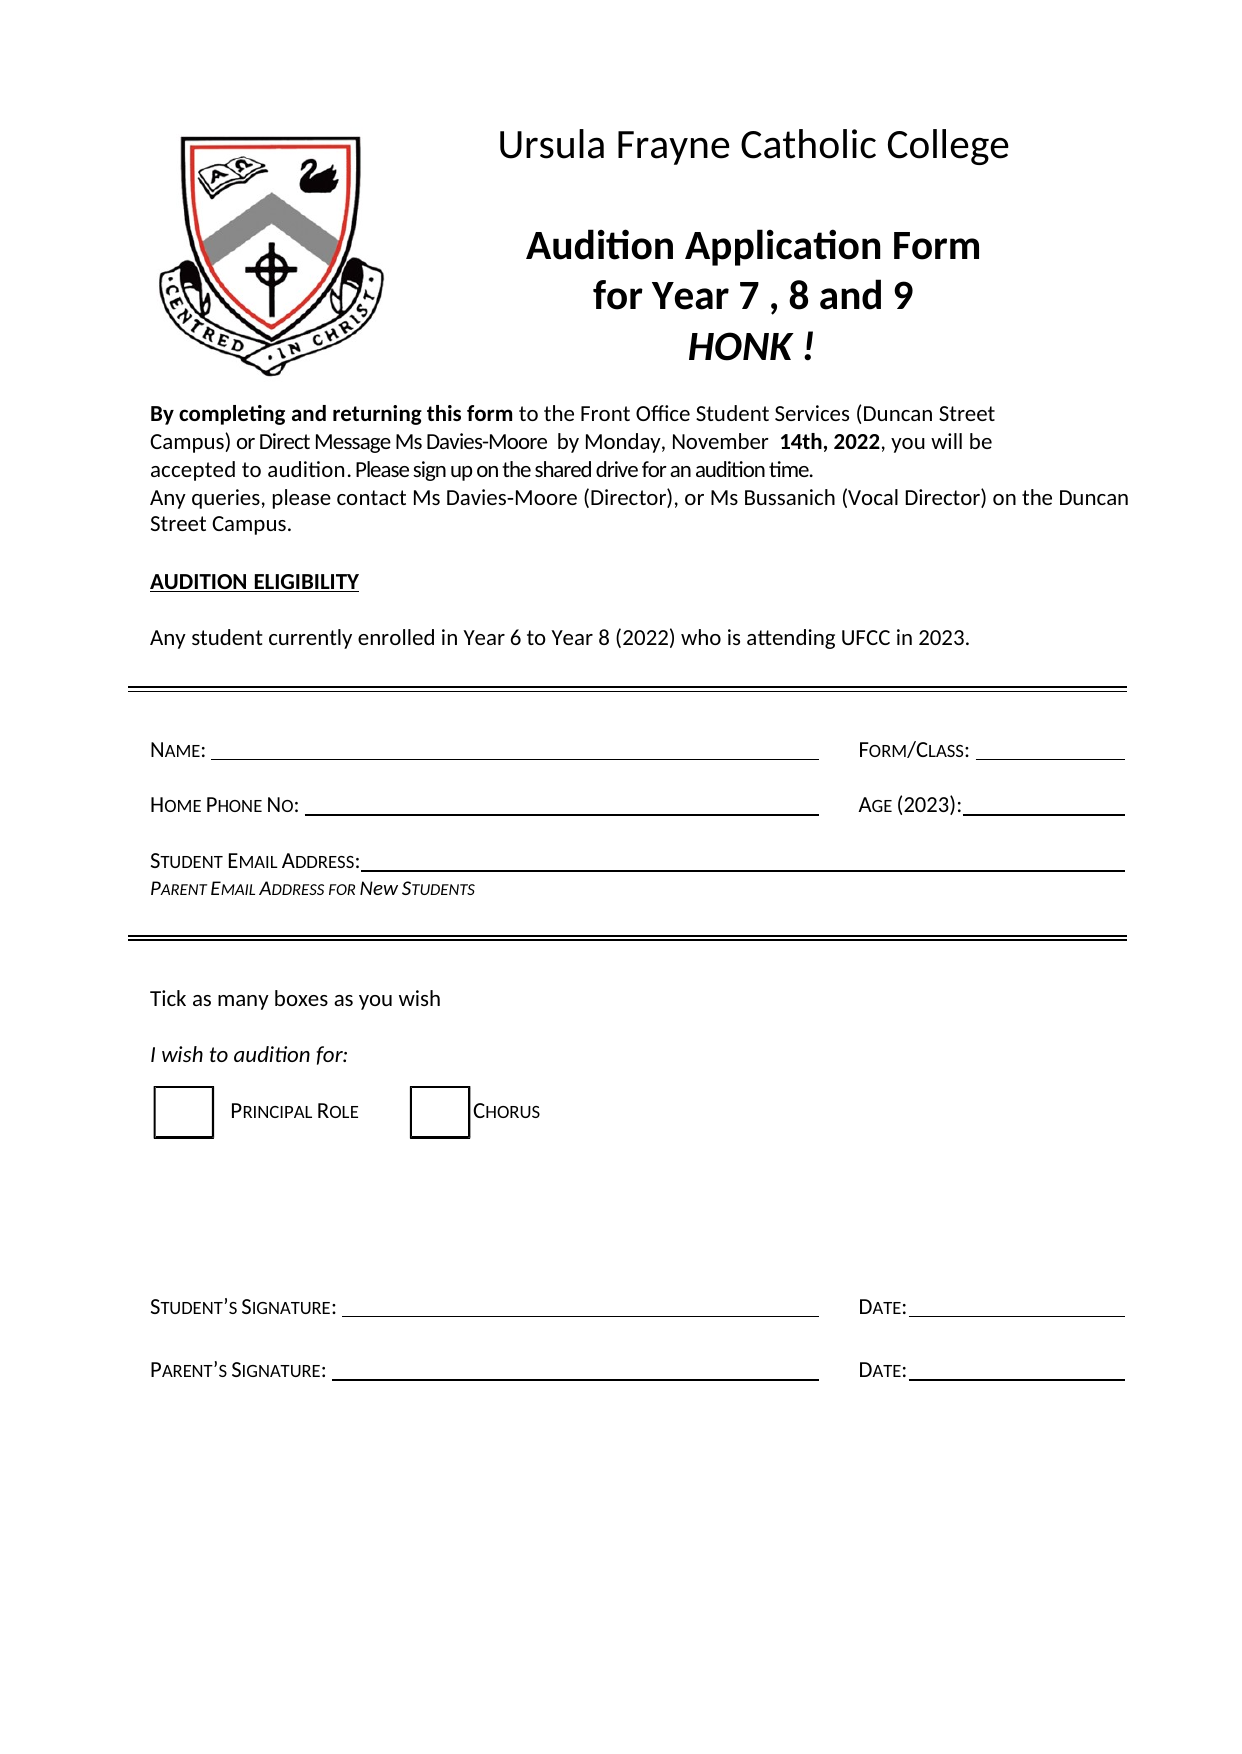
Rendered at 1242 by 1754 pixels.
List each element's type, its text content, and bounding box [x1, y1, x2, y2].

text HOME PHONE NO: AGE (2023): [150, 791, 1139, 819]
text PARENT’S SIGNATURE: DATE: [150, 1356, 1139, 1383]
text Any queries, please contact Ms Davies‐Moore (Director), or Ms Bussanich (Vocal Director) on the Duncan [150, 483, 1139, 511]
text Any student currently enrolled in Year 6 to Year 8 (2022) who is attending UFCC in 2023. [150, 623, 1139, 651]
text PARENT EMAIL ADDRESS FOR New STUDENTS [150, 875, 1139, 900]
text By completing and returning this form to the Front Office Student Services (Duncan Street Campus) or Direct Message Ms Davies-Moore by Monday, November 14th, 2022, you will be accepted to audition. Please sign up on the shared drive for an audition time. [150, 399, 1072, 483]
text NAME: FORM/CLASS: [150, 735, 1139, 763]
text I wish to audition for: [150, 1040, 1139, 1068]
picture [149, 127, 392, 386]
text STUDENT EMAIL ADDRESS: [150, 847, 1139, 875]
text AUDITION ELIGIBILITY [150, 567, 1139, 595]
text HONK ! [518, 320, 989, 370]
text Street Campus. [150, 511, 1139, 539]
text Audition Application Form for Year 7 , 8 and 9 [518, 220, 989, 320]
text Tick as many boxes as you wish [150, 984, 1139, 1012]
text PRINCIPAL ROLE CHORUS [230, 1096, 1139, 1124]
text Ursula Frayne Catholic College [490, 118, 1017, 169]
text STUDENT’S SIGNATURE: DATE: [150, 1292, 1139, 1320]
